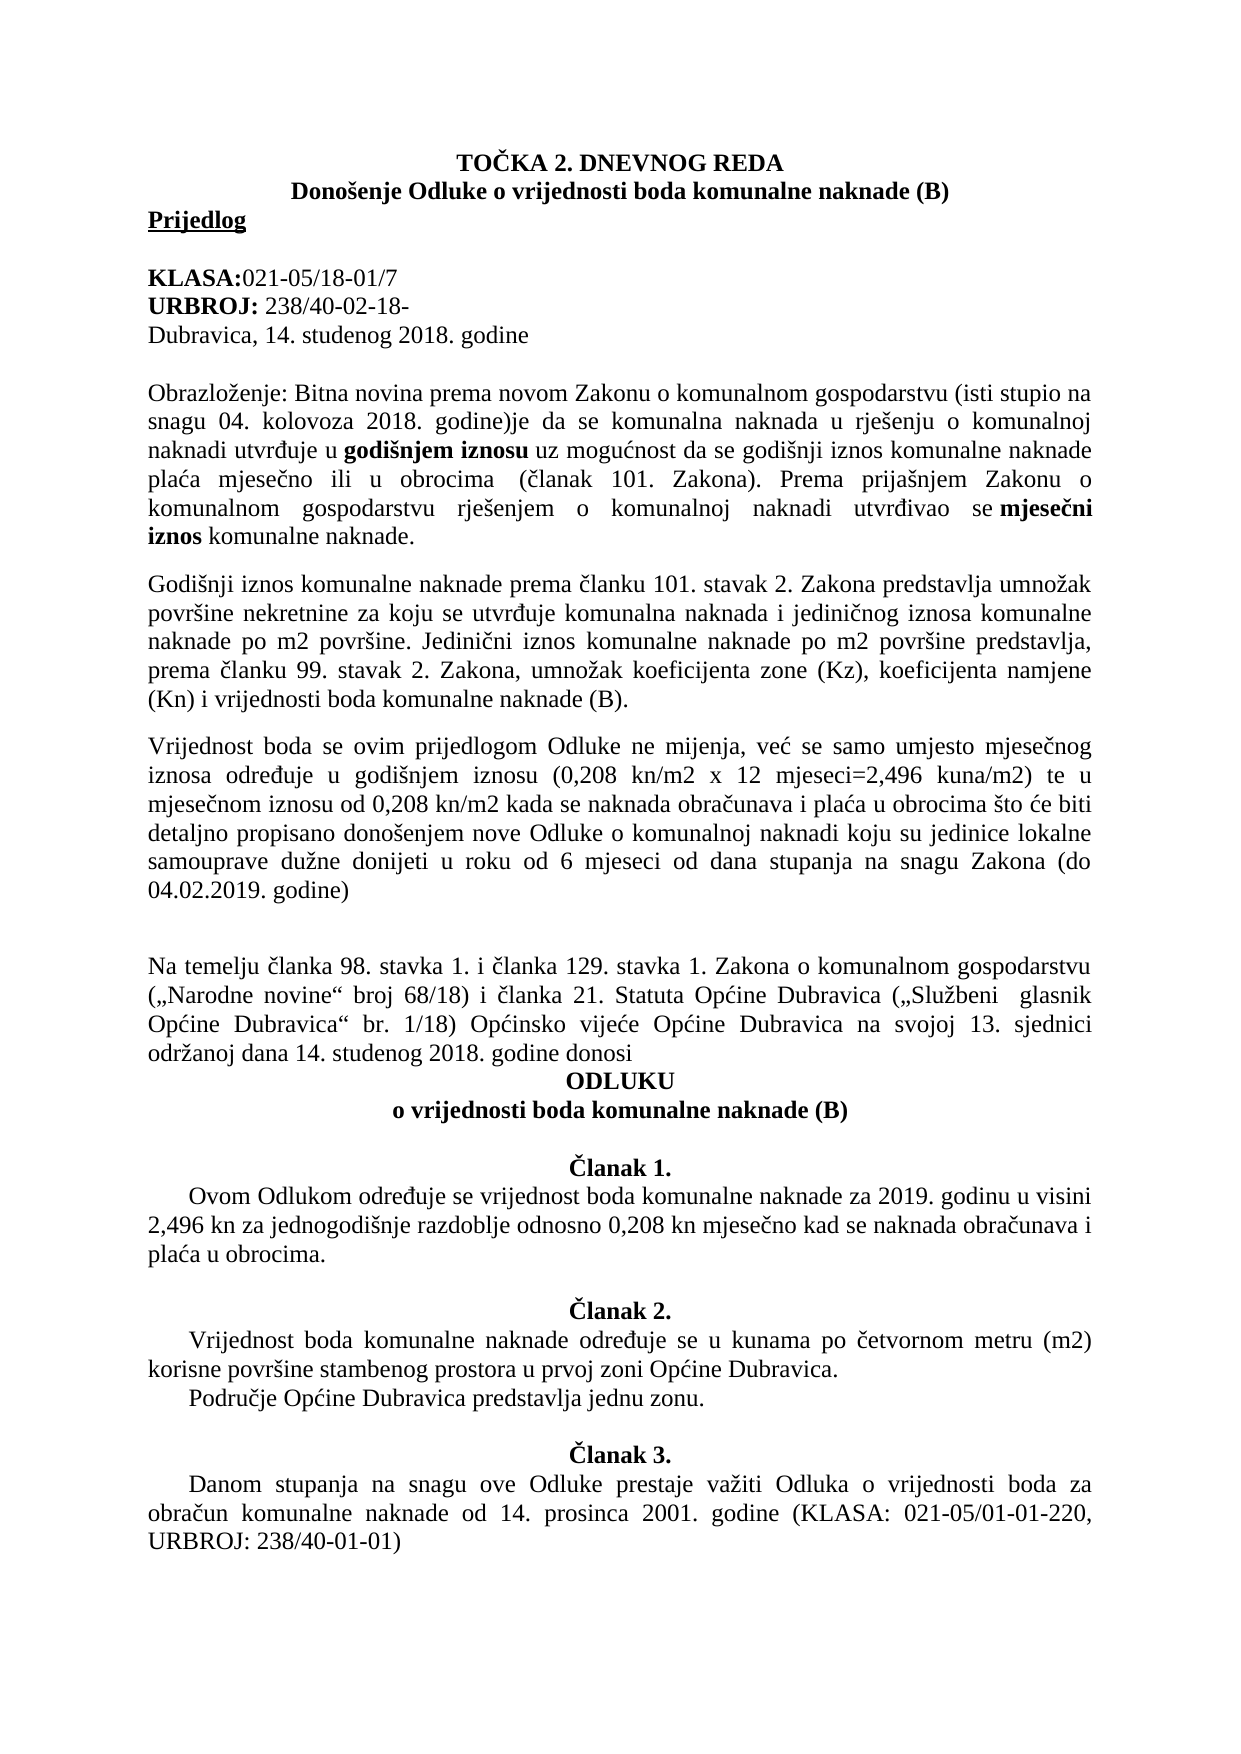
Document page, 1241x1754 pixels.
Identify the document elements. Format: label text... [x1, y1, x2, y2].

text Dubravica, 14. studenog 2018. godine [148, 320, 1093, 349]
text Područje Općine Dubravica predstavlja jednu zonu. [148, 1383, 1093, 1411]
text Godišnji iznos komunalne naknade prema članku 101. stavak 2. Zakona predstavlja umnožak površine nekretnine za koju se utvrđuje komunalna naknada i jediničnog iznosa komunalne naknade po m2 površine. Jedinični iznos komunalne naknade po m2 površine predstavlja, prema članku 99. stavak 2. Zakona, umnožak koeficijenta zone (Kz), koeficijenta namjene (Kn) i vrijednosti boda komunalne naknade (B). [148, 569, 1093, 713]
text ODLUKU [148, 1066, 1093, 1095]
text TOČKA 2. DNEVNOG REDA [148, 148, 1093, 176]
text Danom stupanja na snagu ove Odluke prestaje važiti Odluka o vrijednosti boda za obračun komunalne naknade od 14. prosinca 2001. godine (KLASA: 021-05/01-01-220, URBROJ: 238/40-01-01) [148, 1469, 1093, 1555]
text Članak 3. [148, 1440, 1093, 1469]
text Obrazloženje: Bitna novina prema novom Zakonu o komunalnom gospodarstvu (isti stupio na snagu 04. kolovoza 2018. godine)je da se komunalna naknada u rješenju o komunalnoj naknadi utvrđuje u godišnjem iznosu uz mogućnost da se godišnji iznos komunalne naknade plaća mjesečno ili u obrocima (članak 101. Zakona). Prema prijašnjem Zakonu o komunalnom gospodarstvu rješenjem o komunalnoj naknadi utvrđivao se mjesečni iznos komunalne naknade. [148, 378, 1093, 550]
text KLASA:021-05/18-01/7 [148, 263, 1093, 291]
text Članak 1. [148, 1153, 1093, 1181]
text Na temelju članka 98. stavka 1. i članka 129. stavka 1. Zakona o komunalnom gospodarstvu („Narodne novine“ broj 68/18) i članka 21. Statuta Općine Dubravica („Službeni glasnik Općine Dubravica“ br. 1/18) Općinsko vijeće Općine Dubravica na svojoj 13. sjednici održanoj dana 14. studenog 2018. godine donosi [148, 951, 1093, 1066]
text URBROJ: 238/40-02-18- [148, 291, 1093, 320]
text Članak 2. [148, 1296, 1093, 1325]
text o vrijednosti boda komunalne naknade (B) [148, 1095, 1093, 1124]
text Vrijednost boda komunalne naknade određuje se u kunama po četvornom metru (m2) korisne površine stambenog prostora u prvoj zoni Općine Dubravica. [148, 1325, 1093, 1383]
text Ovom Odlukom određuje se vrijednost boda komunalne naknade za 2019. godinu u visini 2,496 kn za jednogodišnje razdoblje odnosno 0,208 kn mjesečno kad se naknada obračunava i plaća u obrocima. [148, 1181, 1093, 1268]
text Donošenje Odluke o vrijednosti boda komunalne naknade (B) [148, 176, 1093, 205]
text Prijedlog [148, 205, 1093, 234]
text Vrijednost boda se ovim prijedlogom Odluke ne mijenja, već se samo umjesto mjesečnog iznosa određuje u godišnjem iznosu (0,208 kn/m2 x 12 mjeseci=2,496 kuna/m2) te u mjesečnom iznosu od 0,208 kn/m2 kada se naknada obračunava i plaća u obrocima što će biti detaljno propisano donošenjem nove Odluke o komunalnoj naknadi koju su jedinice lokalne samouprave dužne donijeti u roku od 6 mjeseci od dana stupanja na snagu Zakona (do 04.02.2019. godine) [148, 731, 1093, 904]
